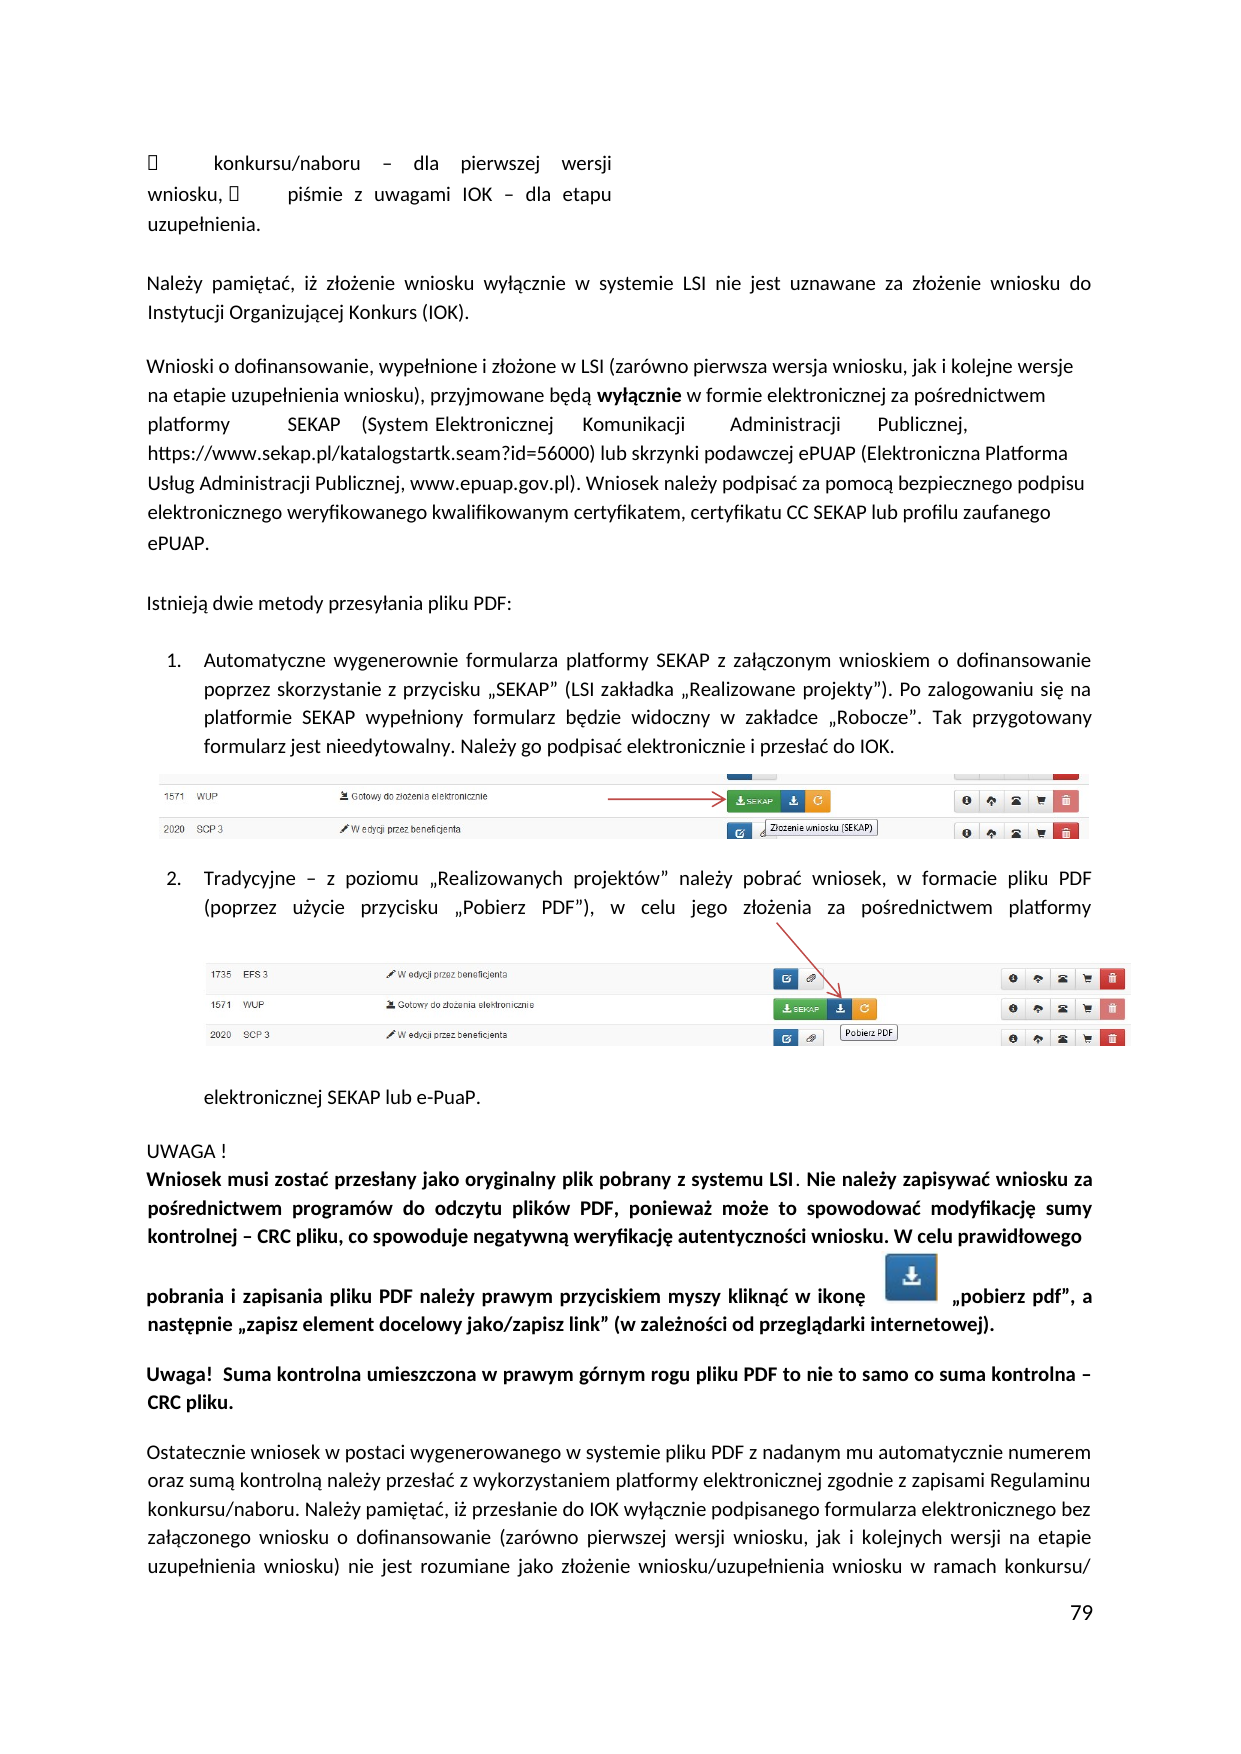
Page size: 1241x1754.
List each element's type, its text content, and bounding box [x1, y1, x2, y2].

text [146, 1439, 1093, 1578]
list Automatyczne wygenerownie formularza platformy SEKAP z załączonym wnioskiem o dofinansowanie poprzez skorzystanie z przycisku „SEKAP” (LSI zakładka „Realizowane projekty”). Po zalogowaniu się na platformie SEKAP wypełniony formularz będzie widoczny w zakładce „Robocze”. Tak przygotowany formularz jest nieedytowalny. Należy go podpisać elektronicznie i przesłać do IOK. [166, 648, 1093, 758]
picture [881, 1251, 938, 1304]
picture [203, 961, 1131, 1046]
text pobrania i zapisania pliku PDF należy prawym przyciskiem myszy kliknąć w ikonę „pobierz pdf”, a następnie „zapisz element docelowy jako/zapisz link” (w zależności od przeglądarki internetowej). [146, 1252, 1093, 1337]
text UWAGA ! [146, 1138, 1093, 1163]
picture [152, 774, 1089, 839]
text  konkursu/naboru – dla pierwszej wersji wniosku,  piśmie z uwagami IOK – dla etapu uzupełnienia. [146, 148, 612, 236]
text Uwaga! Suma kontrolna umieszczona w prawym górnym rogu pliku PDF to nie to samo co suma kontrolna – CRC pliku. [146, 1361, 1093, 1415]
text Istnieją dwie metody przesyłania pliku PDF: [146, 590, 1093, 615]
text Należy pamiętać, iż złożenie wniosku wyłącznie w systemie LSI nie jest uznawane za złożenie wniosku do Instytucji Organizującej Konkurs (IOK). [146, 271, 1093, 324]
text Wnioski o dofinansowanie, wypełnione i złożone w LSI (zarówno pierwsza wersja wniosku, jak i kolejne wersje na etapie uzupełnienia wniosku), przyjmowane będą wyłącznie w formie elektronicznej za pośrednictwem platformy SEKAP (System Elektronicznej Komunikacji Administracji Publicznej, https://www.sekap.pl/katalogstartk.seam?id=56000) lub skrzynki podawczej ePUAP (Elektroniczna Platforma Usług Administracji Publicznej, www.epuap.gov.pl). Wniosek należy podpisać za pomocą bezpiecznego podpisu elektronicznego weryfikowanego kwalifikowanym certyfikatem, certyfikatu CC SEKAP lub profilu zaufanego ePUAP. [146, 353, 1093, 556]
text Wniosek musi zostać przesłany jako oryginalny plik pobrany z systemu LSI. Nie należy zapisywać wniosku za pośrednictwem programów do odczytu plików PDF, ponieważ może to spowodować modyfikację sumy kontrolnej – CRC pliku, co spowoduje negatywną weryfikację autentyczności wniosku. W celu prawidłowego [146, 1167, 1093, 1248]
